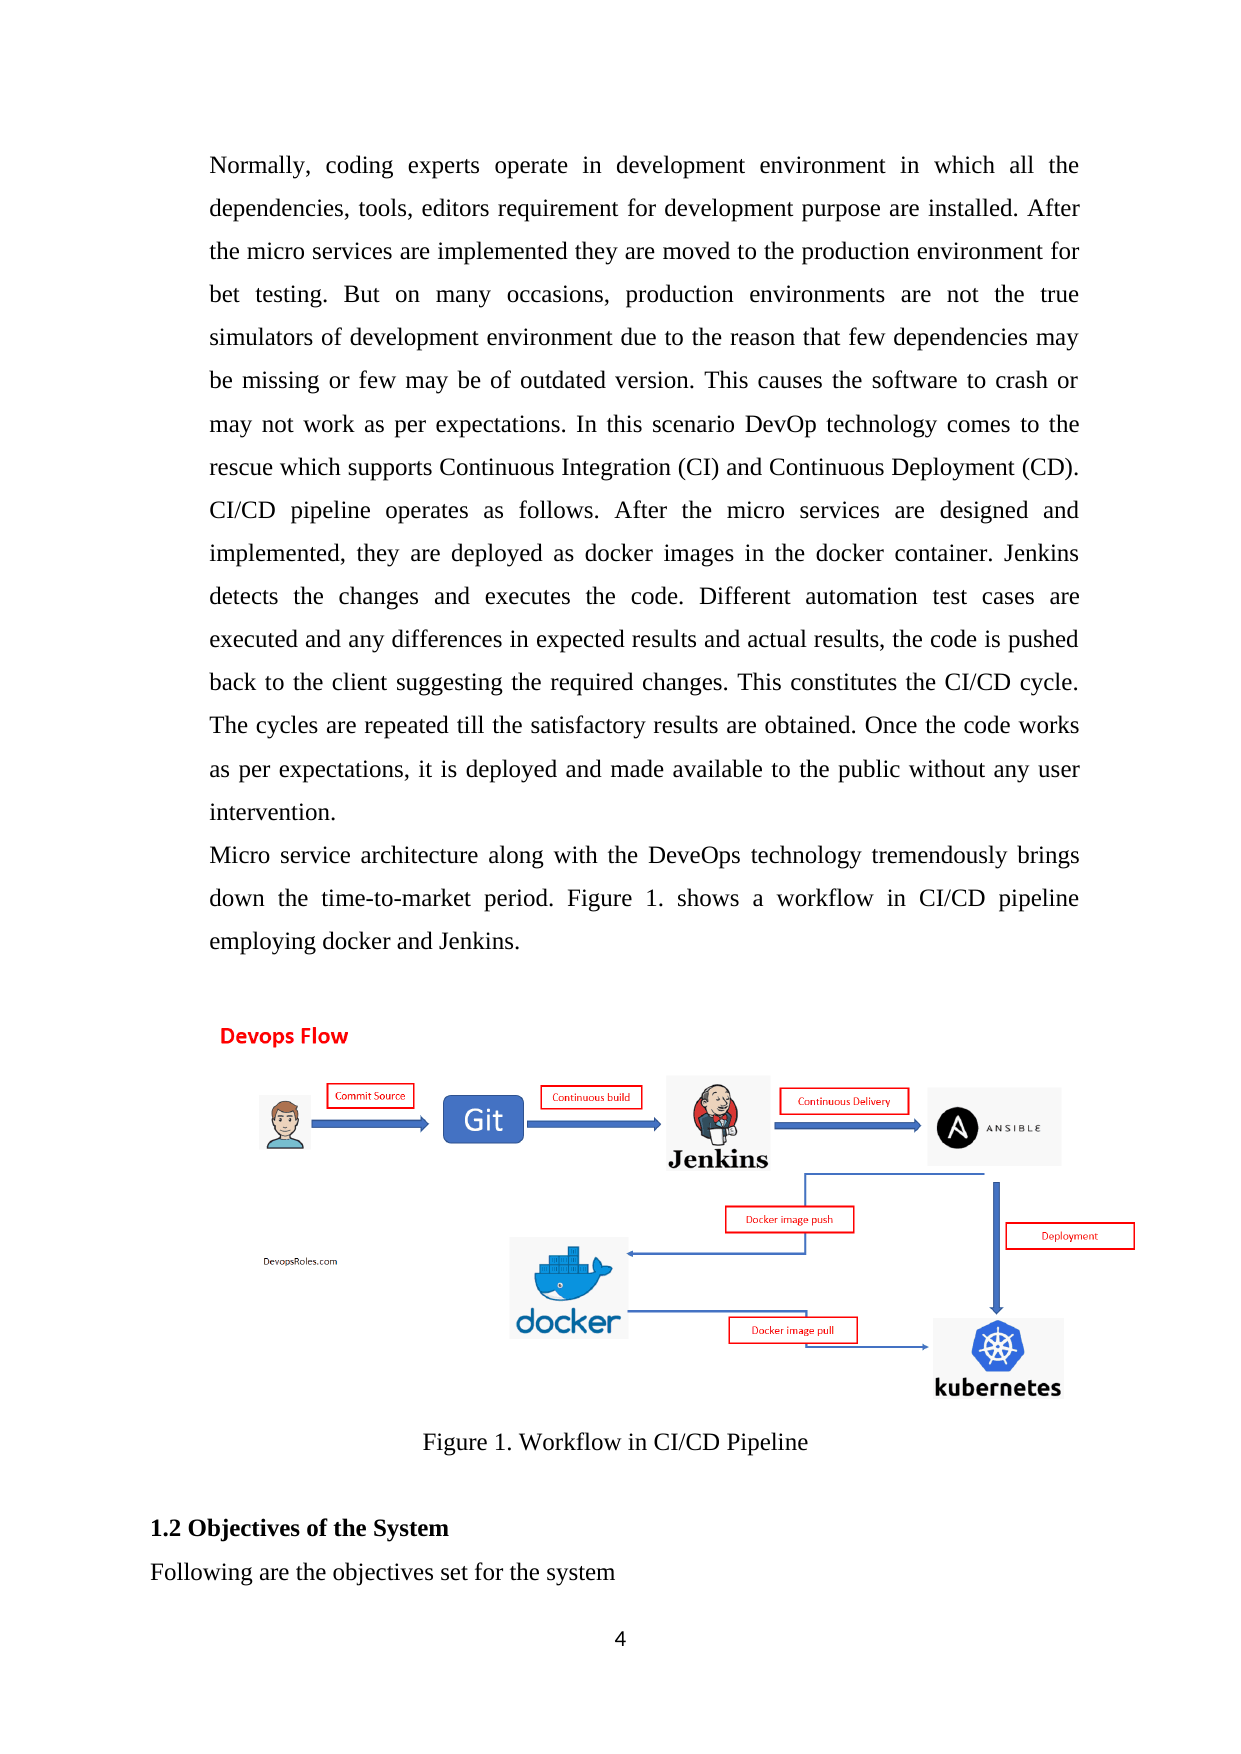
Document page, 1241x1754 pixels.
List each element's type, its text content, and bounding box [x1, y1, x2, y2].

text Figure 1. Workflow in CI/CD Pipeline [150, 1427, 1080, 1456]
text Following are the objectives set for the system [150, 1557, 1090, 1585]
text 1.2 Objectives of the System [150, 1513, 1080, 1542]
picture [209, 1012, 1150, 1414]
text Micro service architecture along with the DeveOps technology tremendously brings down the time-to-market period. Figure 1. shows a workflow in CI/CD pipeline employing docker and Jenkins. [209, 840, 1080, 955]
text Normally, coding experts operate in development environment in which all the dependencies, tools, editors requirement for development purpose are installed. After the micro services are implemented they are moved to the production environment for bet testing. But on many occasions, production environments are not the true simulators of development environment due to the reason that few dependencies may be missing or few may be of outdated version. This causes the software to crash or may not work as per expectations. In this scenario DevOp technology comes to the rescue which supports Continuous Integration (CI) and Continuous Deployment (CD). CI/CD pipeline operates as follows. After the micro services are designed and implemented, they are deployed as docker images in the docker container. Jenkins detects the changes and executes the code. Different automation test cases are executed and any differences in expected results and actual results, the code is pushed back to the client suggesting the required changes. This constitutes the CI/CD cycle. The cycles are repeated till the satisfactory results are obtained. Once the code works as per expectations, it is deployed and made available to the public without any user intervention. [209, 150, 1080, 826]
